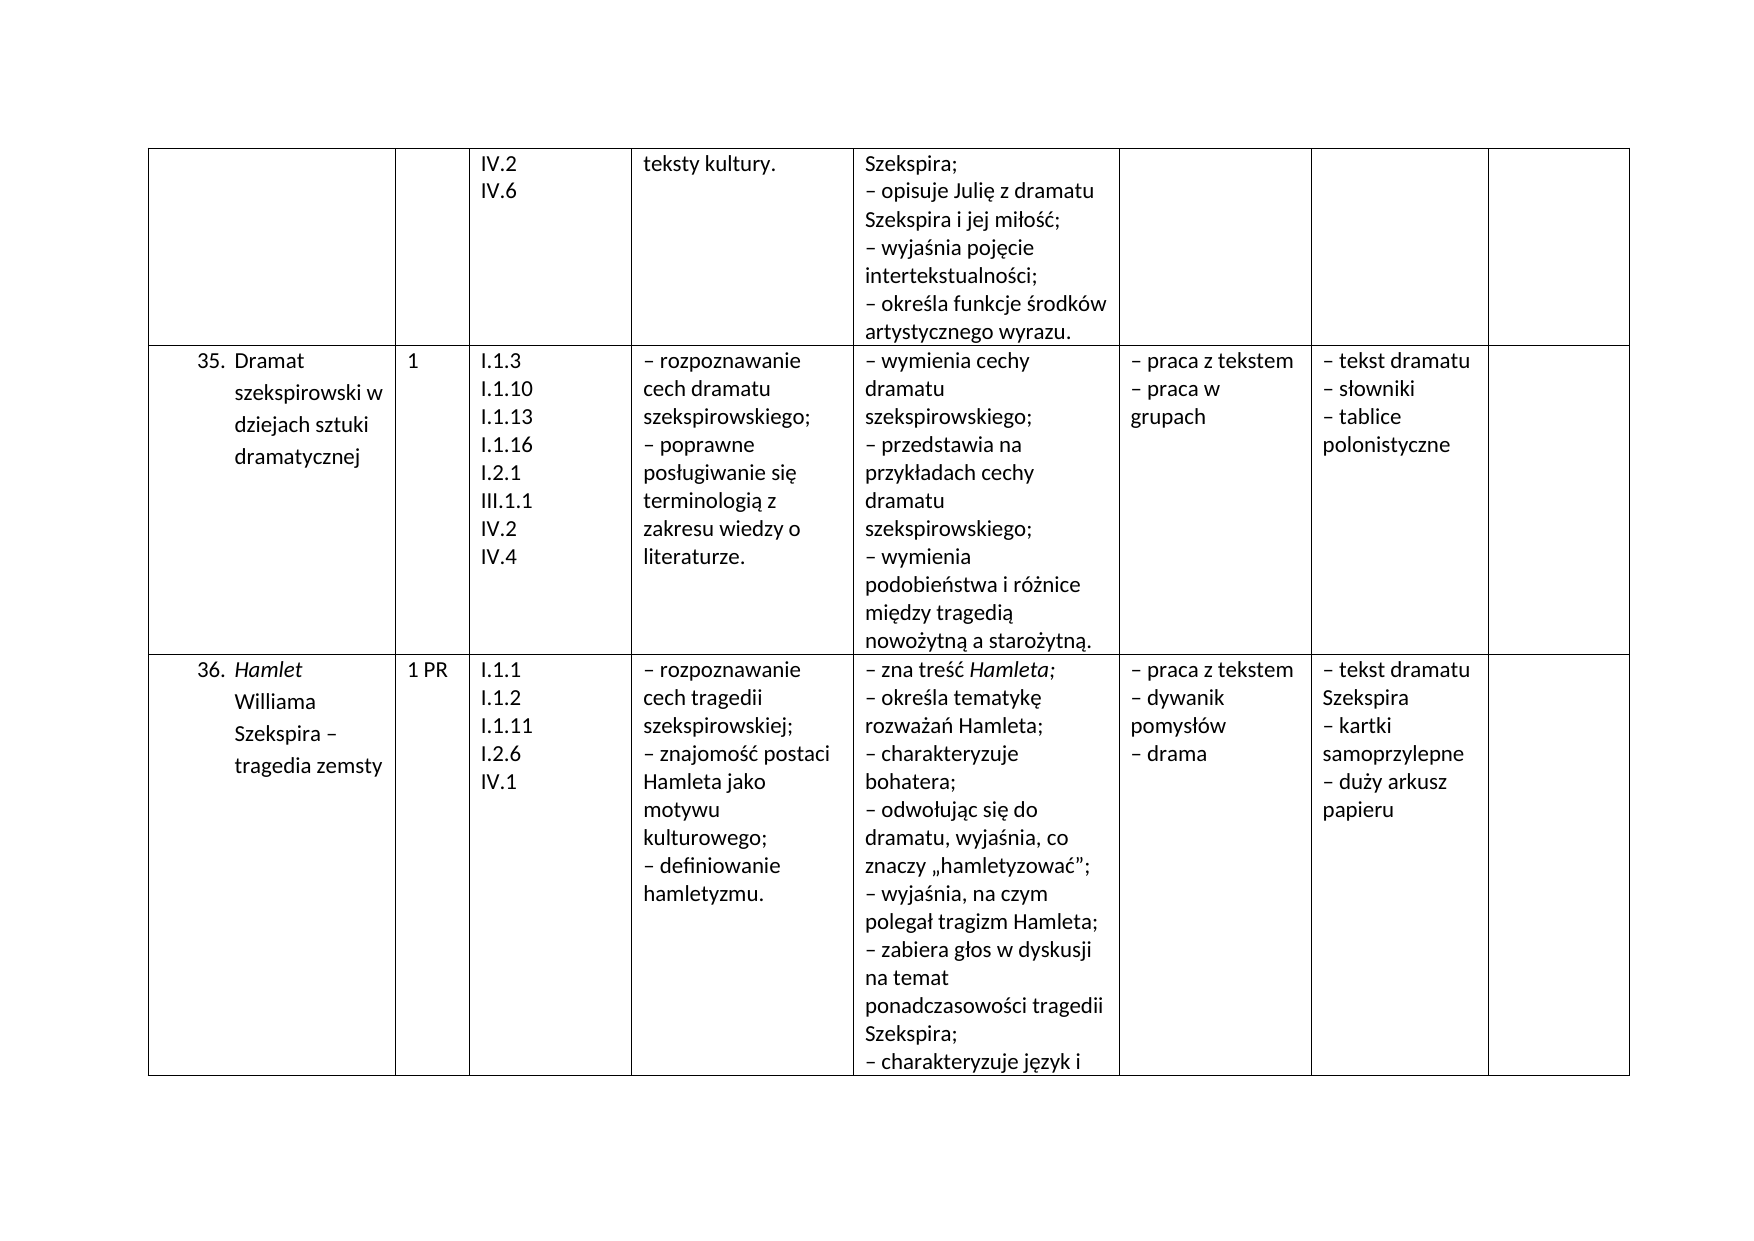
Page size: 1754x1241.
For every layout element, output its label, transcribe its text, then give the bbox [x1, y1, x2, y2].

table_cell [149, 149, 395, 345]
table_cell 1 PR [396, 655, 469, 1075]
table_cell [470, 149, 631, 345]
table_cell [470, 655, 631, 1075]
table_cell 1 [396, 346, 469, 654]
table_cell [1489, 149, 1629, 345]
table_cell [1312, 149, 1488, 345]
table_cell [1312, 655, 1488, 1075]
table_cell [1120, 149, 1311, 345]
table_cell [854, 149, 1119, 345]
table_cell – wymienia cechy dramatu szekspirowskiego; – przedstawia na przykładach cechy dramatu szekspirowskiego; – wymienia podobieństwa i różnice między tragedią nowożytną a starożytną. [854, 346, 1119, 654]
table_cell [1489, 655, 1629, 1075]
table_cell 1 [396, 149, 469, 345]
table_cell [149, 655, 395, 1075]
table_cell Dramat szekspirowski w dziejach sztuki dramatycznej [149, 346, 395, 654]
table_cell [632, 149, 853, 345]
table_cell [632, 655, 853, 1075]
table_cell [1489, 346, 1629, 654]
table_cell – rozpoznawanie cech dramatu szekspirowskiego; – poprawne posługiwanie się terminologią z zakresu wiedzy o literaturze. [632, 346, 853, 654]
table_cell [1120, 655, 1311, 1075]
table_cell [854, 655, 1119, 1075]
table_cell I.1.3 I.1.10 I.1.13 I.1.16 I.2.1 III.1.1 IV.2 IV.4 [470, 346, 631, 654]
table_cell – praca z tekstem – praca w grupach [1120, 346, 1311, 654]
table_cell – tekst dramatu – słowniki – tablice polonistyczne [1312, 346, 1488, 654]
